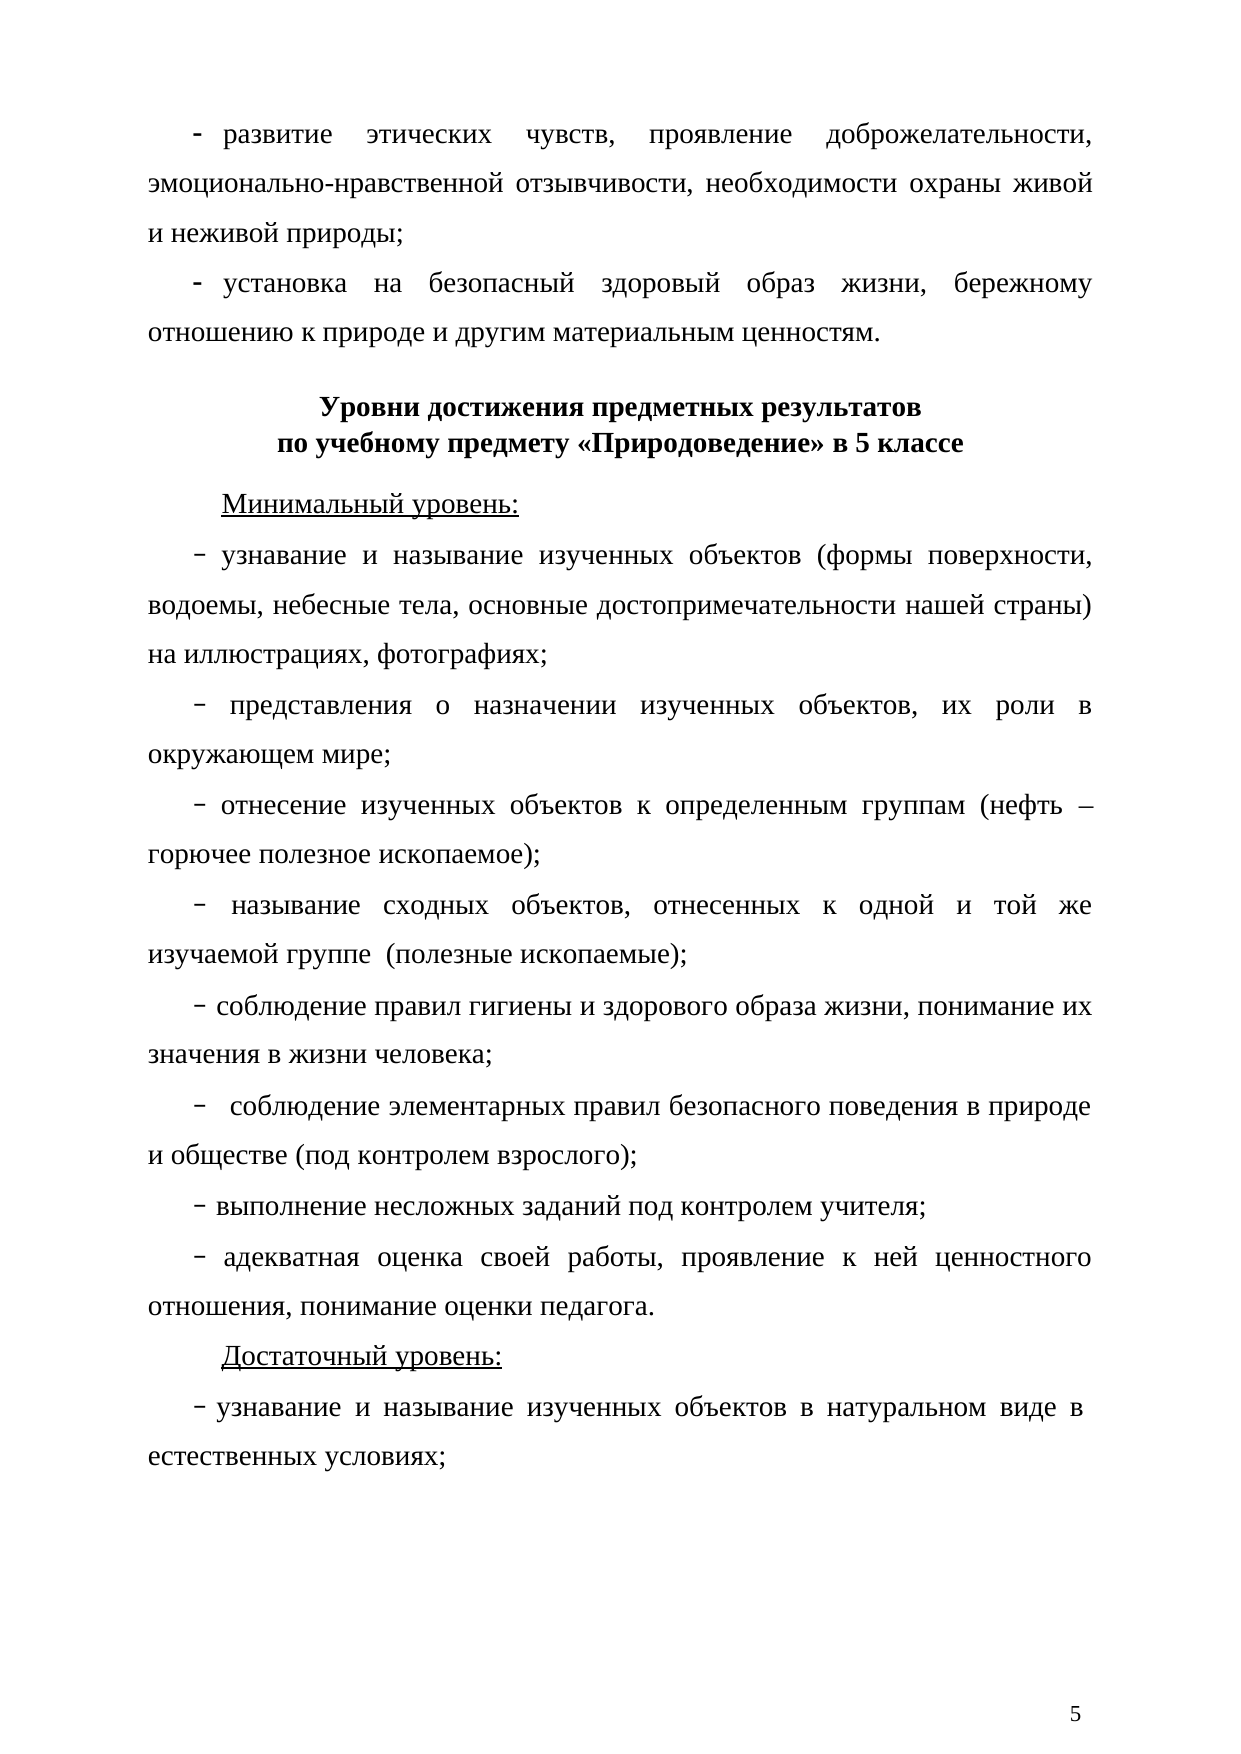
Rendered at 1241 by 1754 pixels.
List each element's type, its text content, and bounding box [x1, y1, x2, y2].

text − соблюдение элементарных правил безопасного поведения в природе и обществе (под контролем взрослого); [148, 1087, 1092, 1171]
list установка на безопасный здоровый образ жизни, бережному отношению к природе и другим материальным ценностям. [148, 265, 1092, 347]
text − узнавание и называние изученных объектов (формы поверхности, водоемы, небесные тела, основные достопримечательности нашей страны) на иллюстрациях, фотографиях; [148, 536, 1092, 670]
text по учебному предмету «Природоведение» в 5 классе [184, 425, 1056, 458]
text Уровни достижения предметных результатов [317, 389, 923, 422]
text − отнесение изученных объектов к определенным группам (нефть – горючее полезное ископаемое); [148, 786, 1093, 870]
text − называние сходных объектов, отнесенных к одной и той же изучаемой группе (полезные ископаемые); [148, 886, 1092, 970]
text − адекватная оценка своей работы, проявление к ней ценностного отношения, понимание оценки педагога. [148, 1238, 1092, 1322]
text − представления о назначении изученных объектов, их роли в окружающем мире; [148, 686, 1092, 769]
text − выполнение несложных заданий под контролем учителя; [192, 1187, 1119, 1223]
list развитие этических чувств, проявление доброжелательности, эмоционально-нравственной отзывчивости, необходимости охраны живой и неживой природы; [148, 116, 1093, 248]
text Минимальный уровень: [221, 486, 1119, 520]
text Достаточный уровень: [221, 1338, 1119, 1372]
text − соблюдение правил гигиены и здорового образа жизни, понимание их значения в жизни человека; [148, 987, 1092, 1070]
text − узнавание и называние изученных объектов в натуральном виде в естественных условиях; [148, 1388, 1092, 1472]
